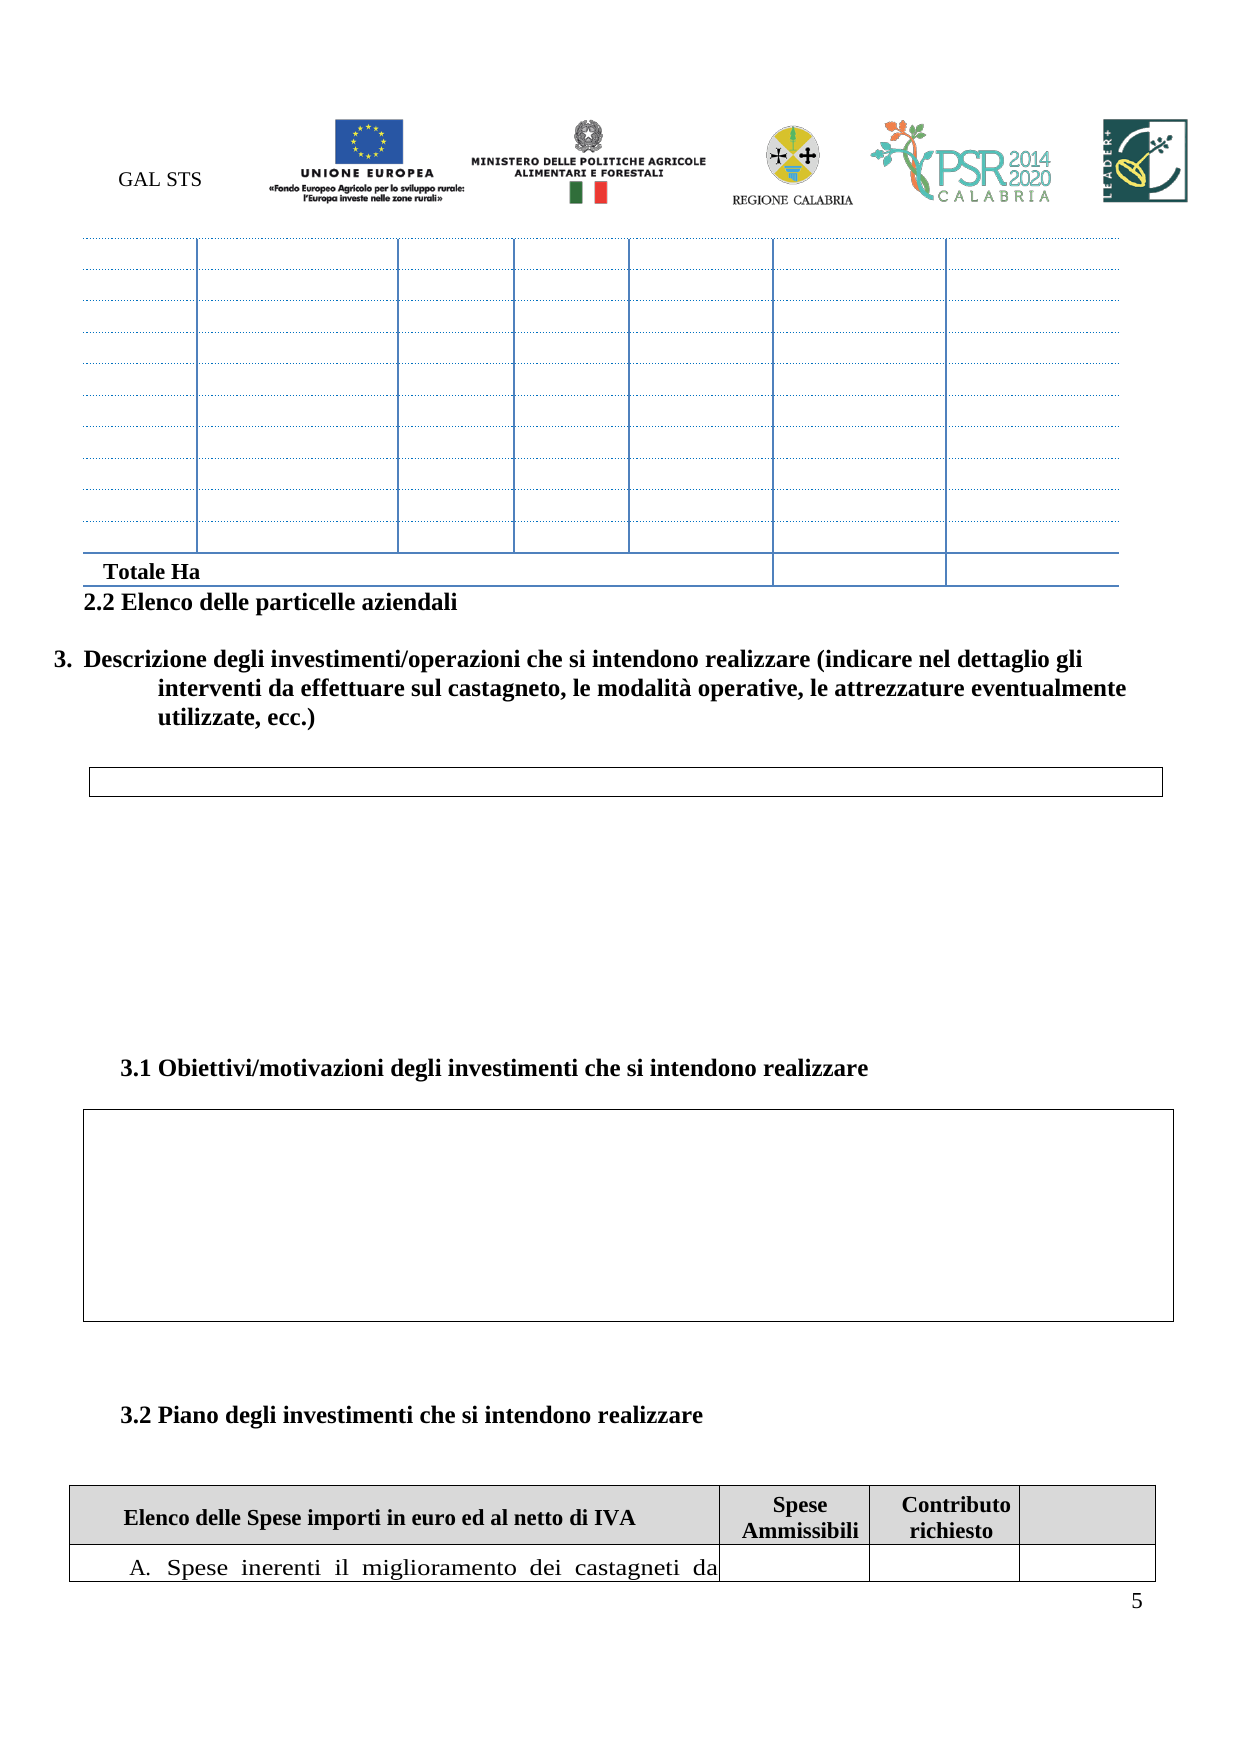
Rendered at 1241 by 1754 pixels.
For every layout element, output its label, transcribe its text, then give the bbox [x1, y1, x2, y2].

table_cell [630, 521, 772, 552]
table_cell [515, 489, 628, 521]
table_cell [720, 1545, 869, 1581]
table_cell [515, 426, 628, 458]
table_cell [198, 363, 397, 395]
picture [226, 89, 1230, 238]
table_cell [83, 300, 196, 332]
table_cell [515, 238, 629, 269]
table_cell [774, 458, 945, 489]
table_cell [198, 489, 397, 521]
table_cell [198, 238, 398, 269]
table_cell [947, 521, 1119, 552]
subtitle Descrizione degli investimenti/operazioni che si intendono realizzare (indicare nel dettaglio gli interventi da effettuare sul castagneto, le modalità operative, le attrezzature eventualmente utilizzate, ecc.) [54, 644, 1173, 730]
table_cell [947, 554, 1119, 584]
table_cell [630, 332, 772, 363]
table_cell [198, 300, 397, 332]
table_header [84, 1110, 1173, 1321]
table_cell [1020, 1545, 1155, 1581]
table_cell [774, 269, 945, 300]
table_cell [630, 238, 773, 269]
table_cell [198, 458, 397, 489]
table_cell [630, 426, 772, 458]
table_cell [83, 521, 196, 552]
table_cell [399, 269, 513, 300]
table_cell [515, 363, 628, 395]
table_cell [947, 458, 1119, 489]
table_cell [630, 363, 772, 395]
table_cell [947, 269, 1119, 300]
table_cell [515, 269, 628, 300]
table_header [1020, 1486, 1155, 1544]
table_cell [947, 238, 1119, 269]
table_cell [774, 300, 945, 332]
table_cell [515, 332, 628, 363]
table_cell [774, 489, 945, 521]
table_cell [198, 395, 397, 426]
table_cell [399, 363, 513, 395]
table_cell [399, 238, 513, 269]
subtitle Piano degli investimenti che si intendono realizzare [120, 1401, 1173, 1429]
table_cell [630, 395, 772, 426]
table_cell [774, 332, 945, 363]
table_cell [198, 269, 397, 300]
table_header Spese Ammissibili [720, 1486, 869, 1544]
table_cell [399, 395, 513, 426]
table_cell [198, 521, 397, 552]
table_cell [399, 521, 513, 552]
table_cell [83, 363, 196, 395]
table_cell [83, 269, 196, 300]
table_cell [774, 426, 945, 458]
table_cell [399, 300, 513, 332]
table_cell [83, 489, 196, 521]
table_cell [83, 332, 196, 363]
table_cell [774, 238, 945, 269]
subtitle 2.2 Elenco delle particelle aziendali [83, 587, 1173, 615]
table_cell [774, 554, 945, 584]
table_cell Spese inerenti il miglioramento dei castagneti da frutto: [70, 1545, 719, 1581]
table_cell [515, 395, 628, 426]
table_cell [515, 521, 628, 552]
table_cell [774, 395, 945, 426]
table_cell [399, 332, 513, 363]
table_cell [947, 332, 1119, 363]
table_cell [83, 458, 196, 489]
table_cell [83, 395, 196, 426]
table_cell [774, 363, 945, 395]
table_cell [947, 363, 1119, 395]
table_cell [630, 458, 772, 489]
table_cell [774, 521, 945, 552]
table_cell [399, 489, 513, 521]
table_cell [947, 395, 1119, 426]
table_cell [198, 332, 397, 363]
table_cell [198, 426, 397, 458]
table_cell [947, 426, 1119, 458]
subtitle Obiettivi/motivazioni degli investimenti che si intendono realizzare [120, 742, 1173, 1082]
table_cell [947, 489, 1119, 521]
table_cell [630, 489, 772, 521]
table_cell [870, 1545, 1019, 1581]
table_cell [947, 300, 1119, 332]
table_cell Totale Ha [83, 554, 772, 584]
table_cell [630, 269, 772, 300]
table_cell [399, 426, 513, 458]
table_cell [83, 238, 196, 269]
table_cell [515, 300, 628, 332]
table_cell [83, 426, 196, 458]
table_header Elenco delle Spese importi in euro ed al netto di IVA [70, 1486, 719, 1544]
table_header Contributo richiesto [870, 1486, 1019, 1544]
table_cell [630, 300, 772, 332]
table_cell [399, 458, 513, 489]
table_cell [515, 458, 628, 489]
